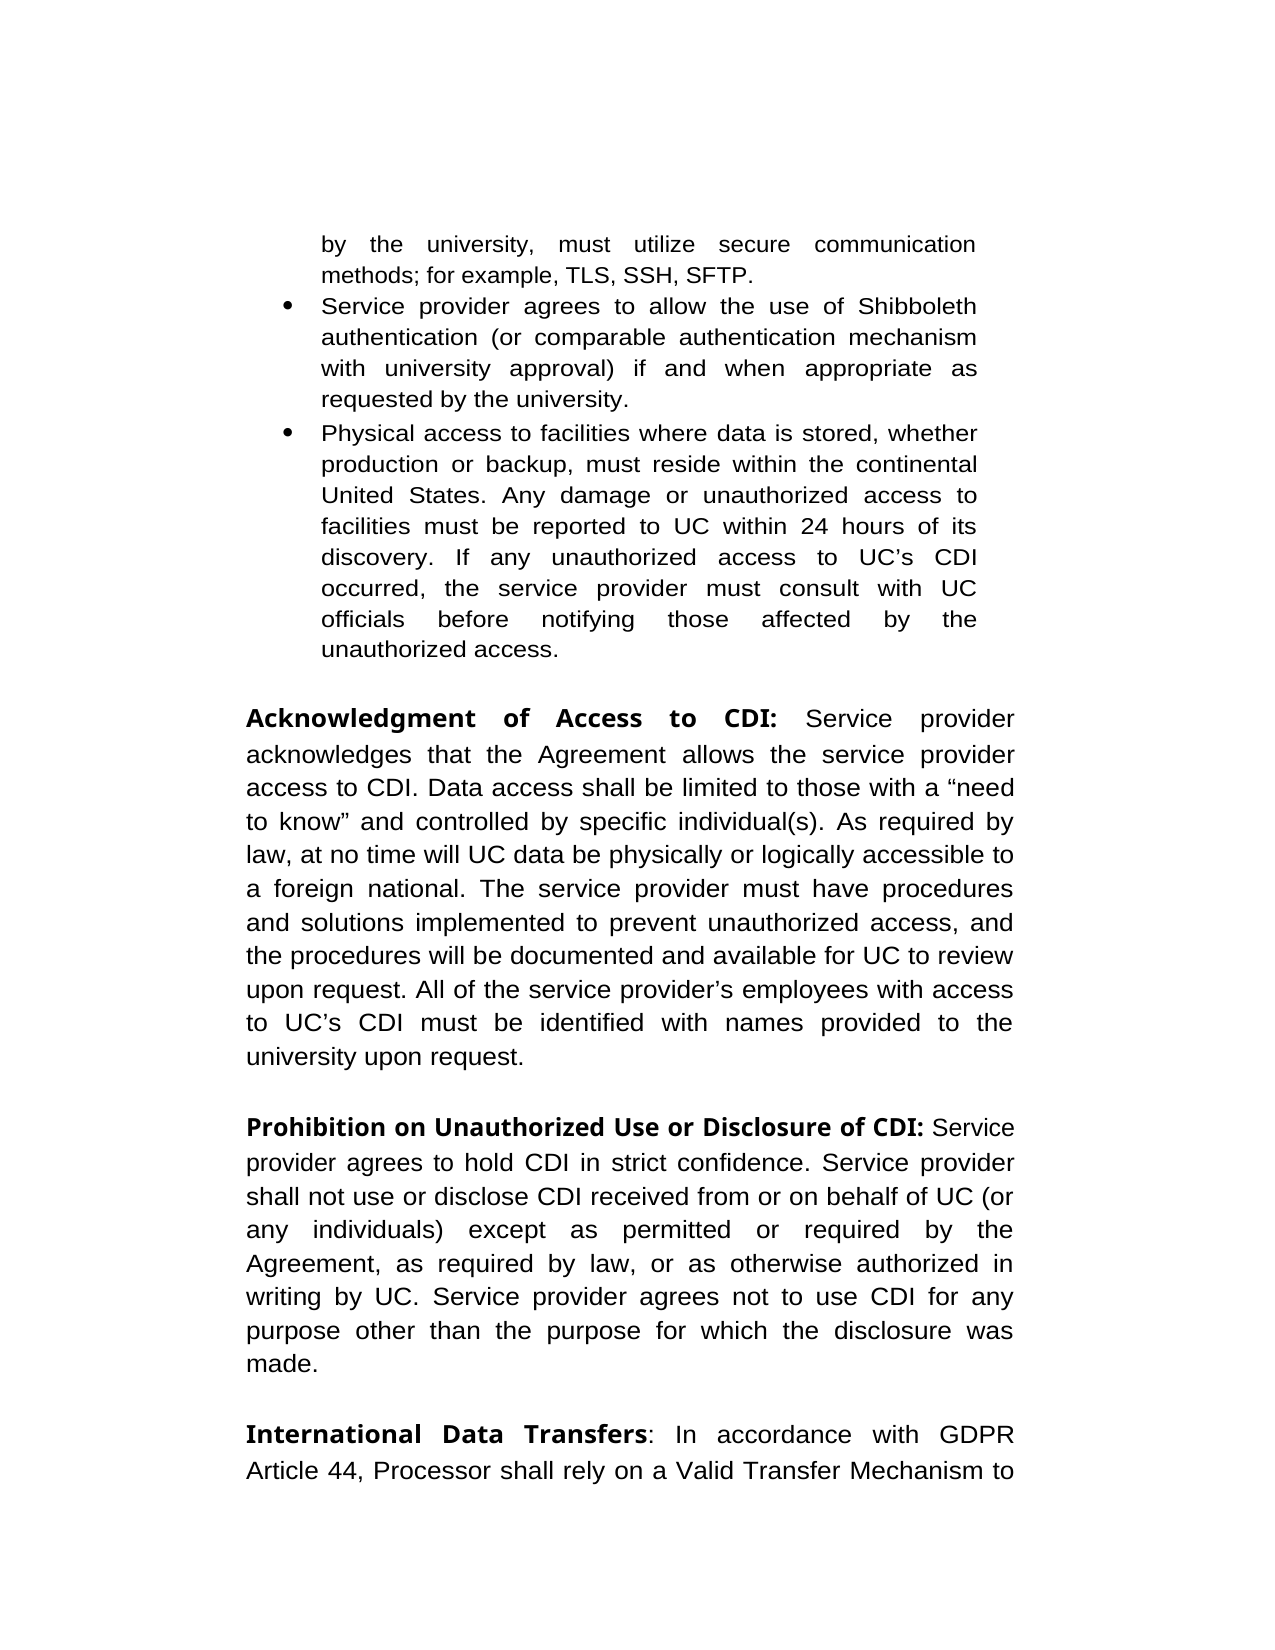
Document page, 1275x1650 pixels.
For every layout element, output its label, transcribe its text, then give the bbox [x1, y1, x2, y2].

text Prohibition on Unauthorized Use or Disclosure of CDI: Service provider agrees to hold CDI in strict confidence. Service provider shall not use or disclose CDI received from or on behalf of UC (or any individuals) except as permitted or required by the Agreement, as required by law, or as otherwise authorized in writing by UC. Service provider agrees not to use CDI for any purpose other than the purpose for which the disclosure was made. [246, 1109, 1015, 1378]
text by the university, must utilize secure communication methods; for example, TLS, SSH, SFTP. [321, 231, 977, 288]
list Service provider agrees to allow the use of Shibboleth authentication (or comparable authentication mechanism with university approval) if and when appropriate as requested by the university. [283, 293, 977, 412]
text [246, 1417, 1015, 1484]
text Acknowledgment of Access to CDI: Service provider acknowledges that the Agreement allows the service provider access to CDI. Data access shall be limited to those with a “need to know” and controlled by specific individual(s). As required by law, at no time will UC data be physically or logically accessible to a foreign national. The service provider must have procedures and solutions implemented to prevent unauthorized access, and the procedures will be documented and available for UC to review upon request. All of the service provider’s employees with access to UC’s CDI must be identified with names provided to the university upon request. [246, 701, 1015, 1070]
list Physical access to facilities where data is stored, whether production or backup, must reside within the continental United States. Any damage or unauthorized access to facilities must be reported to UC within 24 hours of its discovery. If any unauthorized access to UC’s CDI occurred, the service provider must consult with UC officials before notifying those affected by the unauthorized access. [283, 420, 978, 663]
